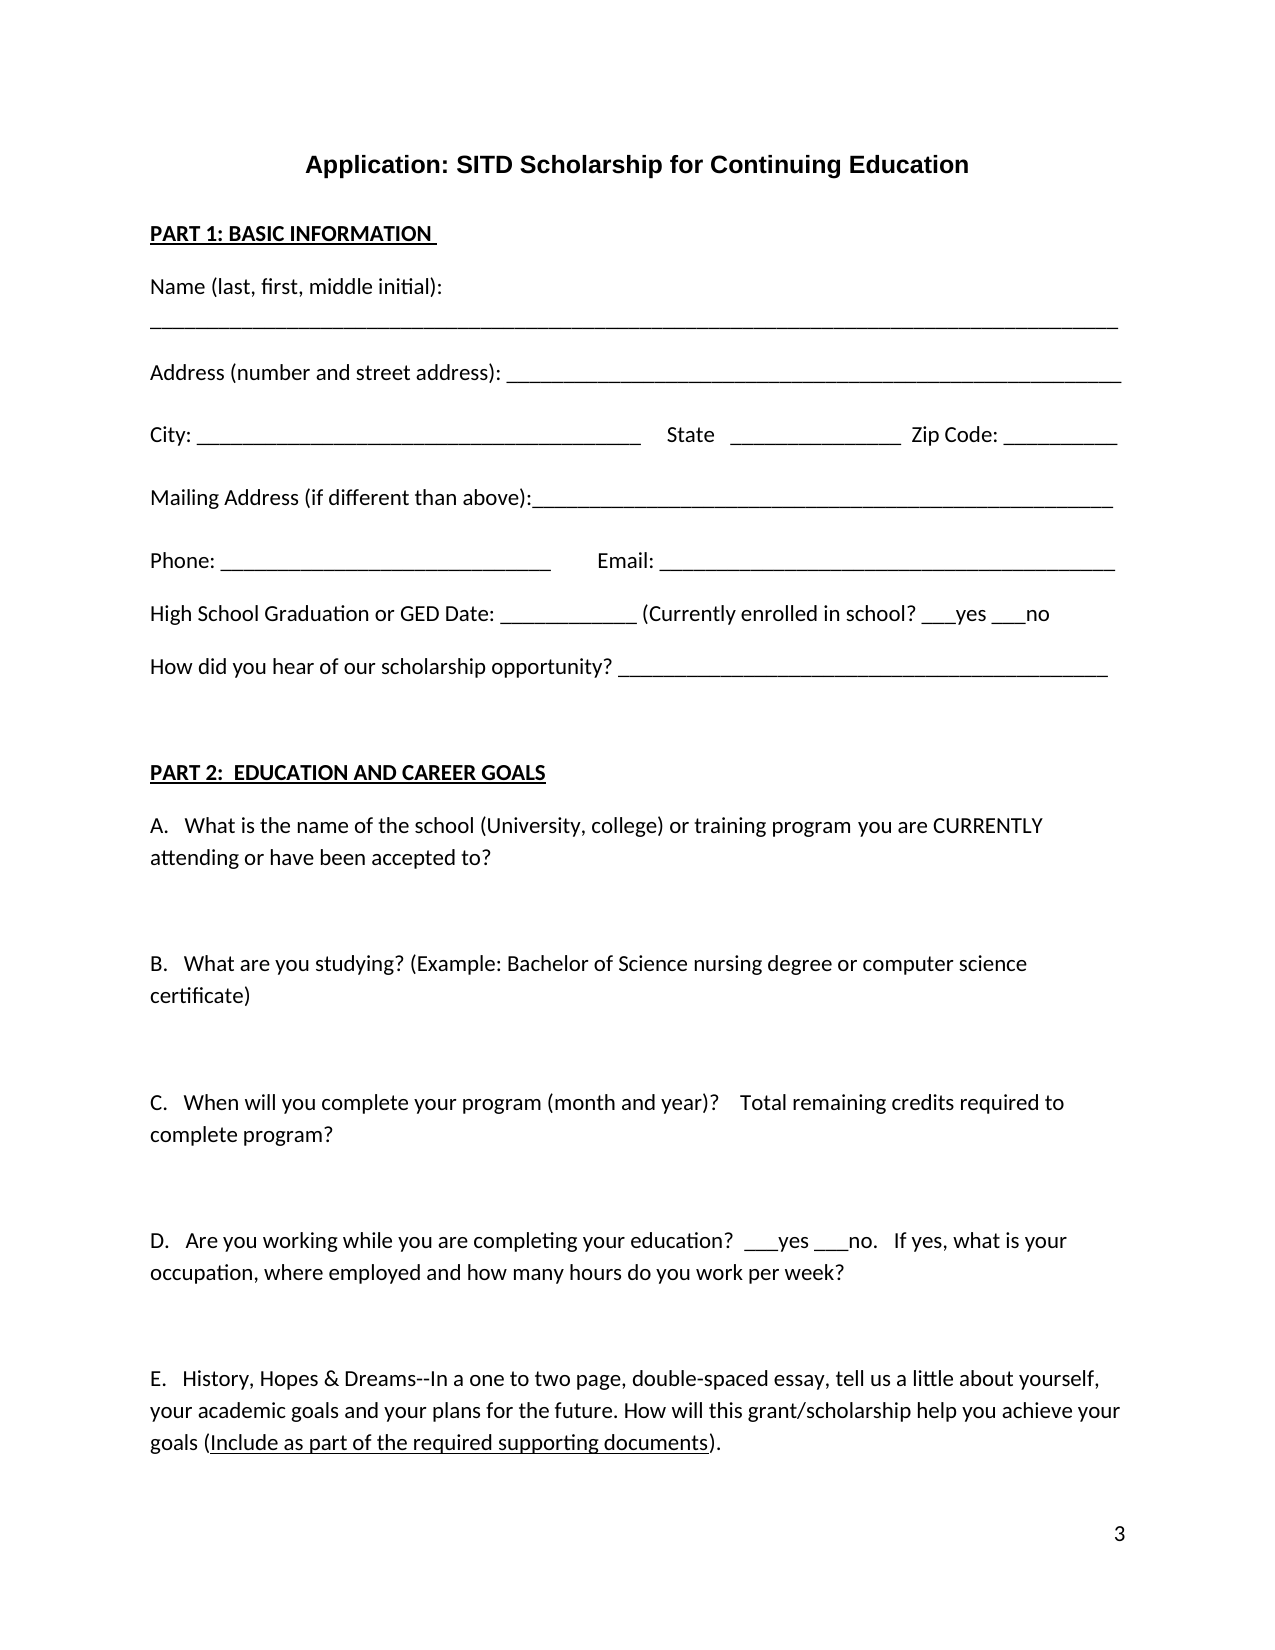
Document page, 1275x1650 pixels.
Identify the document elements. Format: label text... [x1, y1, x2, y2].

text How did you hear of our scholarship opportunity? ___________________________________________ [150, 652, 1125, 680]
text Name (last, first, middle initial): _____________________________________________________________________________________ [150, 272, 1125, 333]
text Phone: _____________________________ Email: ________________________________________ [150, 546, 1125, 574]
text A. What is the name of the school (University, college) or training program you are CURRENTLY attending or have been accepted to? [150, 811, 1125, 871]
text City: _______________________________________ State _______________ Zip Code: __________ [150, 420, 1125, 448]
text Mailing Address (if different than above):___________________________________________________ [150, 483, 1125, 511]
text High School Graduation or GED Date: ____________ (Currently enrolled in school? ___yes ___no [150, 599, 1125, 627]
text PART 1: BASIC INFORMATION [150, 219, 1125, 247]
text Application: SITD Scholarship for Continuing Education [150, 150, 1125, 179]
text E. History, Hopes & Dreams--In a one to two page, double-spaced essay, tell us a little about yourself, your academic goals and your plans for the future. How will this grant/scholarship help you achieve your goals (Include as part of the required supporting documents). [150, 1364, 1125, 1456]
text C. When will you complete your program (month and year)? Total remaining credits required to complete program? [150, 1088, 1125, 1148]
text Address (number and street address): ______________________________________________________ [150, 358, 1125, 386]
text PART 2: EDUCATION AND CAREER GOALS [150, 758, 1125, 786]
text D. Are you working while you are completing your education? ___yes ___no. If yes, what is your occupation, where employed and how many hours do you work per week? [150, 1226, 1125, 1286]
text B. What are you studying? (Example: Bachelor of Science nursing degree or computer science certificate) [150, 949, 1125, 1009]
